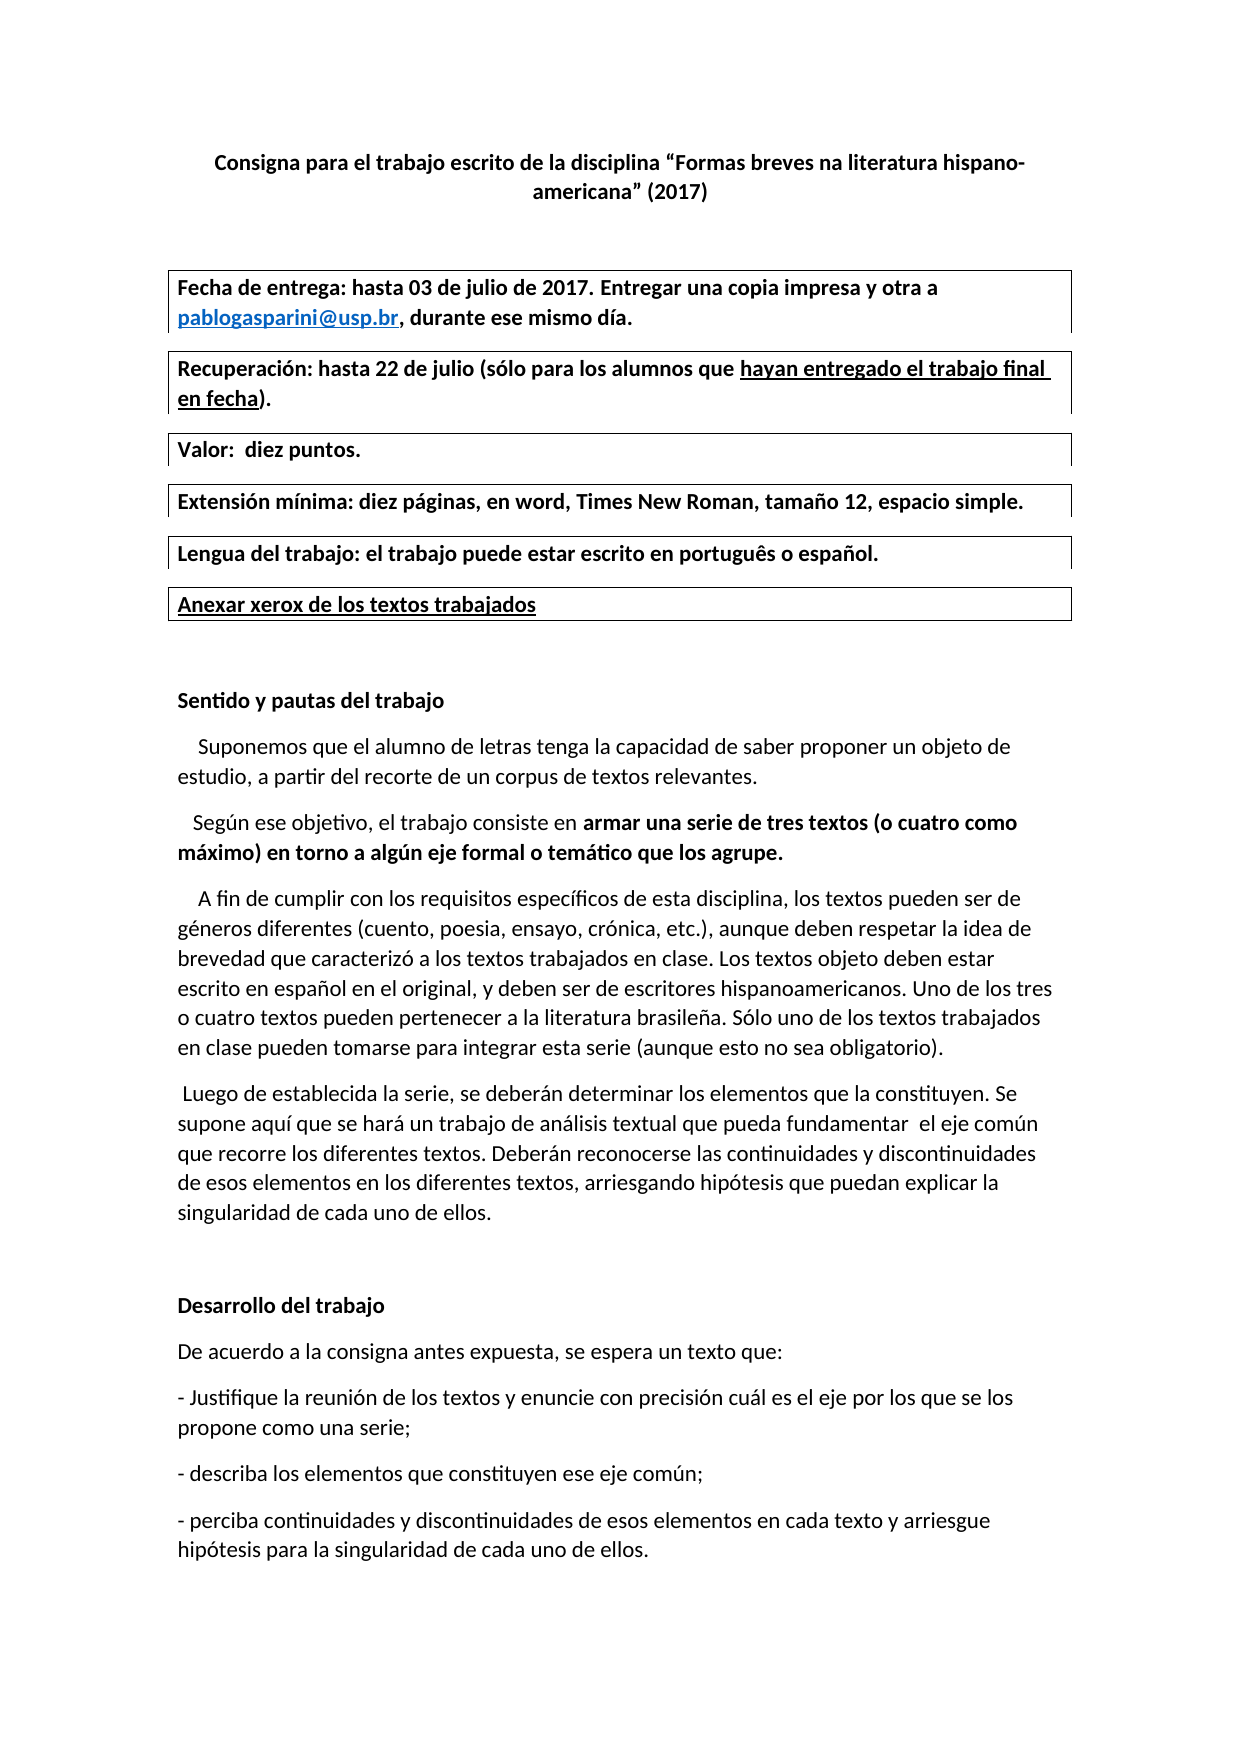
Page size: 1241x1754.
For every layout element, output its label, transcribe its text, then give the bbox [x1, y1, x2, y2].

text Luego de establecida la serie, se deberán determinar los elementos que la constituyen. Se supone aquí que se hará un trabajo de análisis textual que pueda fundamentar el eje común que recorre los diferentes textos. Deberán reconocerse las continuidades y discontinuidades de esos elementos en los diferentes textos, arriesgando hipótesis que puedan explicar la singularidad de cada uno de ellos. [177, 1079, 1063, 1226]
text Recuperación: hasta 22 de julio (sólo para los alumnos que hayan entregado el trabajo final en fecha). [169, 352, 1071, 414]
text De acuerdo a la consigna antes expuesta, se espera un texto que: [177, 1337, 1063, 1365]
text Valor: diez puntos. [169, 434, 1071, 466]
text Anexar xerox de los textos trabajados [169, 588, 1071, 620]
text - describa los elementos que constituyen ese eje común; [177, 1459, 1063, 1488]
text - perciba continuidades y discontinuidades de esos elementos en cada texto y arriesgue hipótesis para la singularidad de cada uno de ellos. [177, 1506, 1063, 1564]
text - Justifique la reunión de los textos y enuncie con precisión cuál es el eje por los que se los propone como una serie; [177, 1383, 1063, 1441]
text Según ese objetivo, el trabajo consiste en armar una serie de tres textos (o cuatro como máximo) en torno a algún eje formal o temático que los agrupe. [177, 808, 1063, 866]
text Sentido y pautas del trabajo [177, 686, 1063, 714]
text Fecha de entrega: hasta 03 de julio de 2017. Entregar una copia impresa y otra a pablogasparini@usp.br, durante ese mismo día. [169, 271, 1071, 333]
text A fin de cumplir con los requisitos específicos de esta disciplina, los textos pueden ser de géneros diferentes (cuento, poesia, ensayo, crónica, etc.), aunque deben respetar la idea de brevedad que caracterizó a los textos trabajados en clase. Los textos objeto deben estar escrito en español en el original, y deben ser de escritores hispanoamericanos. Uno de los tres o cuatro textos pueden pertenecer a la literatura brasileña. Sólo uno de los textos trabajados en clase pueden tomarse para integrar esta serie (aunque esto no sea obligatorio). [177, 884, 1063, 1061]
text Lengua del trabajo: el trabajo puede estar escrito en português o español. [169, 537, 1071, 569]
text Consigna para el trabajo escrito de la disciplina “Formas breves na literatura hispano-americana” (2017) [177, 148, 1063, 205]
text Desarrollo del trabajo [177, 1291, 1063, 1319]
text Extensión mínima: diez páginas, en word, Times New Roman, tamaño 12, espacio simple. [169, 485, 1071, 517]
text Suponemos que el alumno de letras tenga la capacidad de saber proponer un objeto de estudio, a partir del recorte de un corpus de textos relevantes. [177, 732, 1063, 790]
